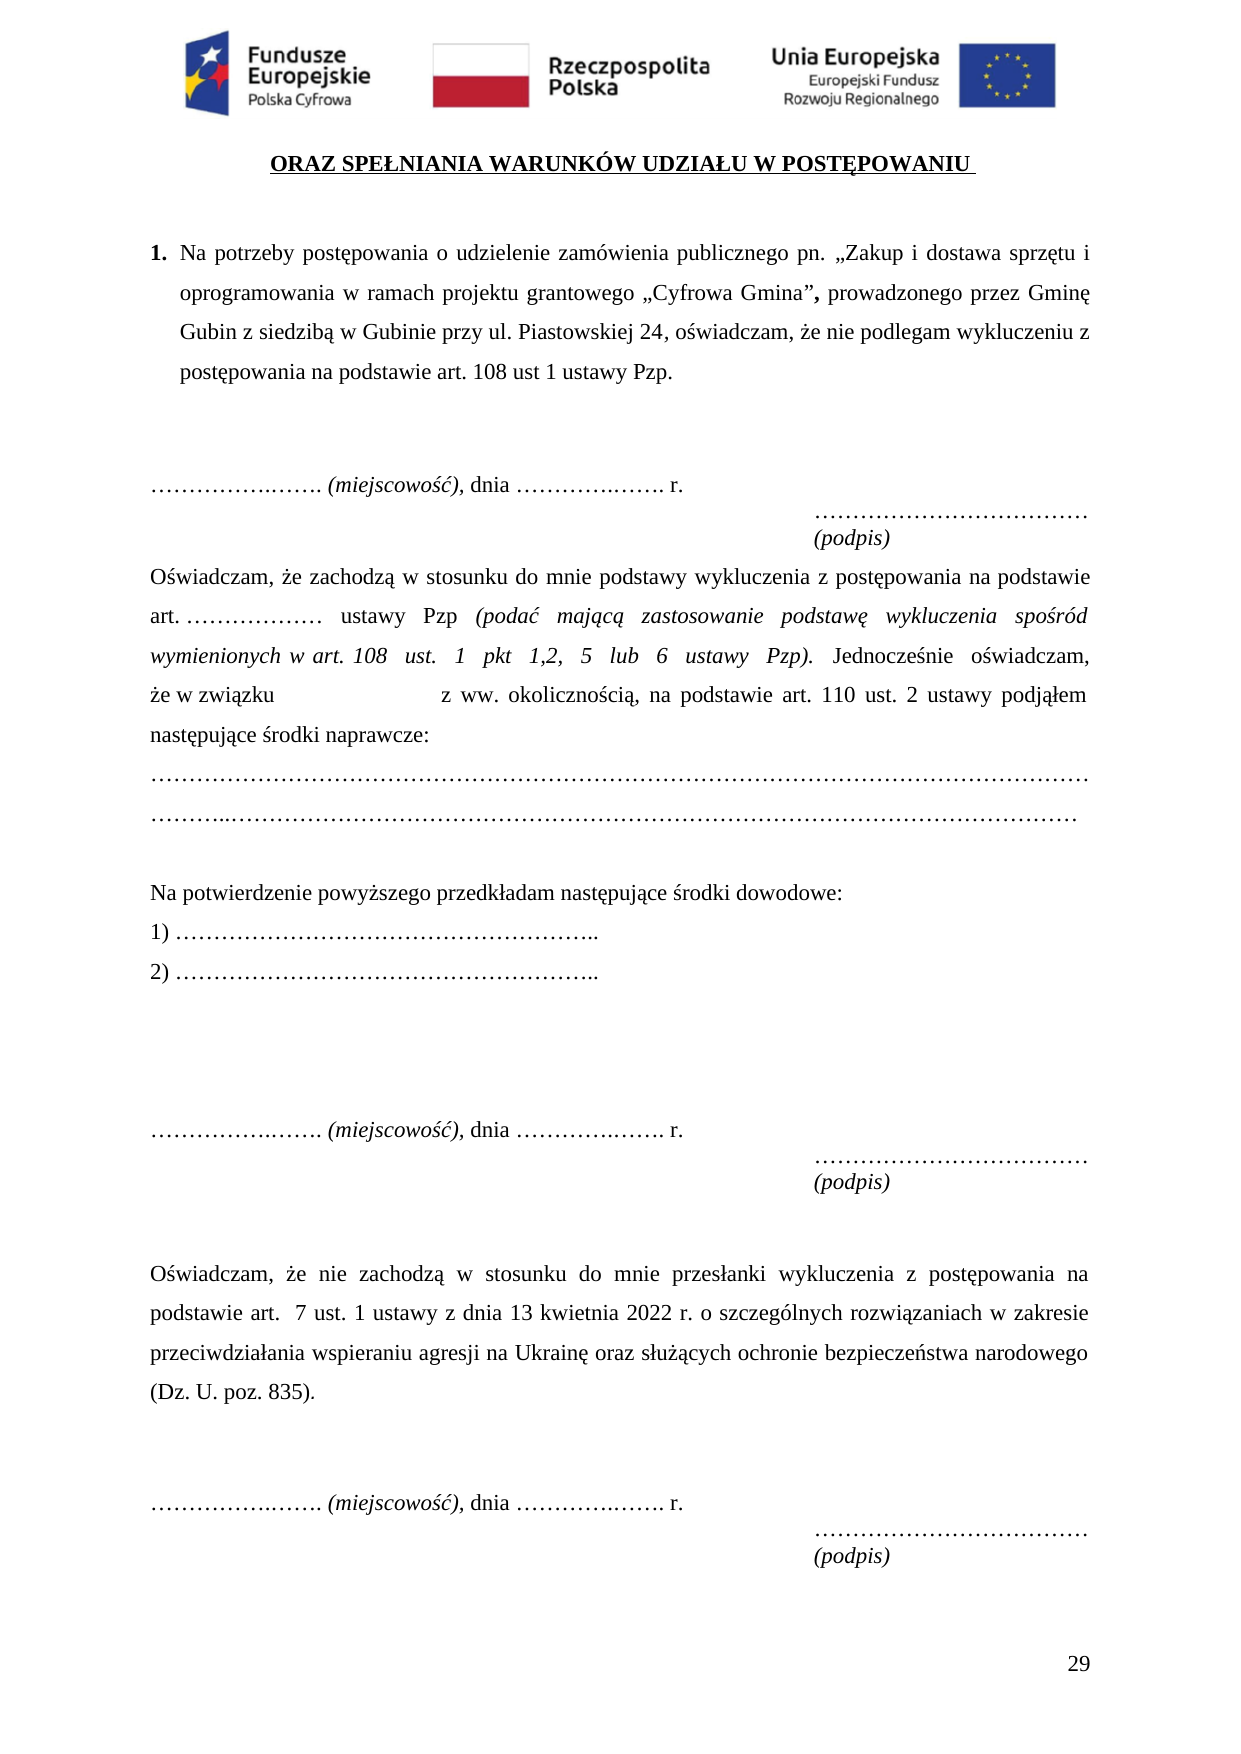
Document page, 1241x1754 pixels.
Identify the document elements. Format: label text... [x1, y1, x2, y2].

text …………….……. (miejscowość), dnia ………….……. r. [150, 471, 1090, 497]
text Oświadczam, że zachodzą w stosunku do mnie podstawy wykluczenia z postępowania na podstawie art. ……………… ustawy Pzp (podać mającą zastosowanie podstawę wykluczenia spośród wymienionych w art. 108 ust. 1 pkt 1,2, 5 lub 6 ustawy Pzp). Jednocześnie oświadczam, że w związku z ww. okolicznością, na podstawie art. 110 ust. 2 ustawy podjąłem następujące środki naprawcze: [150, 563, 1090, 747]
text (podpis) [814, 1168, 1090, 1195]
text 2) ……………………………………………….. [150, 958, 1087, 984]
text Na potwierdzenie powyższego przedkładam następujące środki dowodowe: [150, 879, 1087, 905]
text ……………………………… [814, 1142, 1090, 1168]
list Na potrzeby postępowania o udzielenie zamówienia publicznego pn. „Zakup i dostawa sprzętu i oprogramowania w ramach projektu grantowego „Cyfrowa Gmina”, prowadzonego przez Gminę Gubin z siedzibą w Gubinie przy ul. Piastowskiej 24, oświadczam, że nie podlegam wykluczeniu z postępowania na podstawie art. 108 ust 1 ustawy Pzp. [150, 239, 1090, 384]
text Oświadczam, że nie zachodzą w stosunku do mnie przesłanki wykluczenia z postępowania na podstawie art. 7 ust. 1 ustawy z dnia 13 kwietnia 2022 r. o szczególnych rozwiązaniach w zakresie przeciwdziałania wspieraniu agresji na Ukrainę oraz służących ochronie bezpieczeństwa narodowego (Dz. U. poz. 835). [150, 1260, 1090, 1405]
text ……………………………… [814, 1515, 1090, 1542]
text ORAZ SPEŁNIANIA WARUNKÓW UDZIAŁU W POSTĘPOWANIU [150, 150, 1090, 176]
text 1) ……………………………………………….. [150, 918, 1087, 945]
text (podpis) [814, 1542, 1090, 1568]
picture [183, 28, 1058, 119]
text …………….……. (miejscowość), dnia ………….……. r. [150, 1116, 1090, 1142]
text …………….……. (miejscowość), dnia ………….……. r. [150, 1489, 1090, 1515]
text ……………………………………………………………………………………………………………………..………………………………………………………………………………………………… [150, 760, 1090, 826]
text ……………………………… [814, 497, 1090, 523]
text (podpis) [814, 523, 1090, 550]
